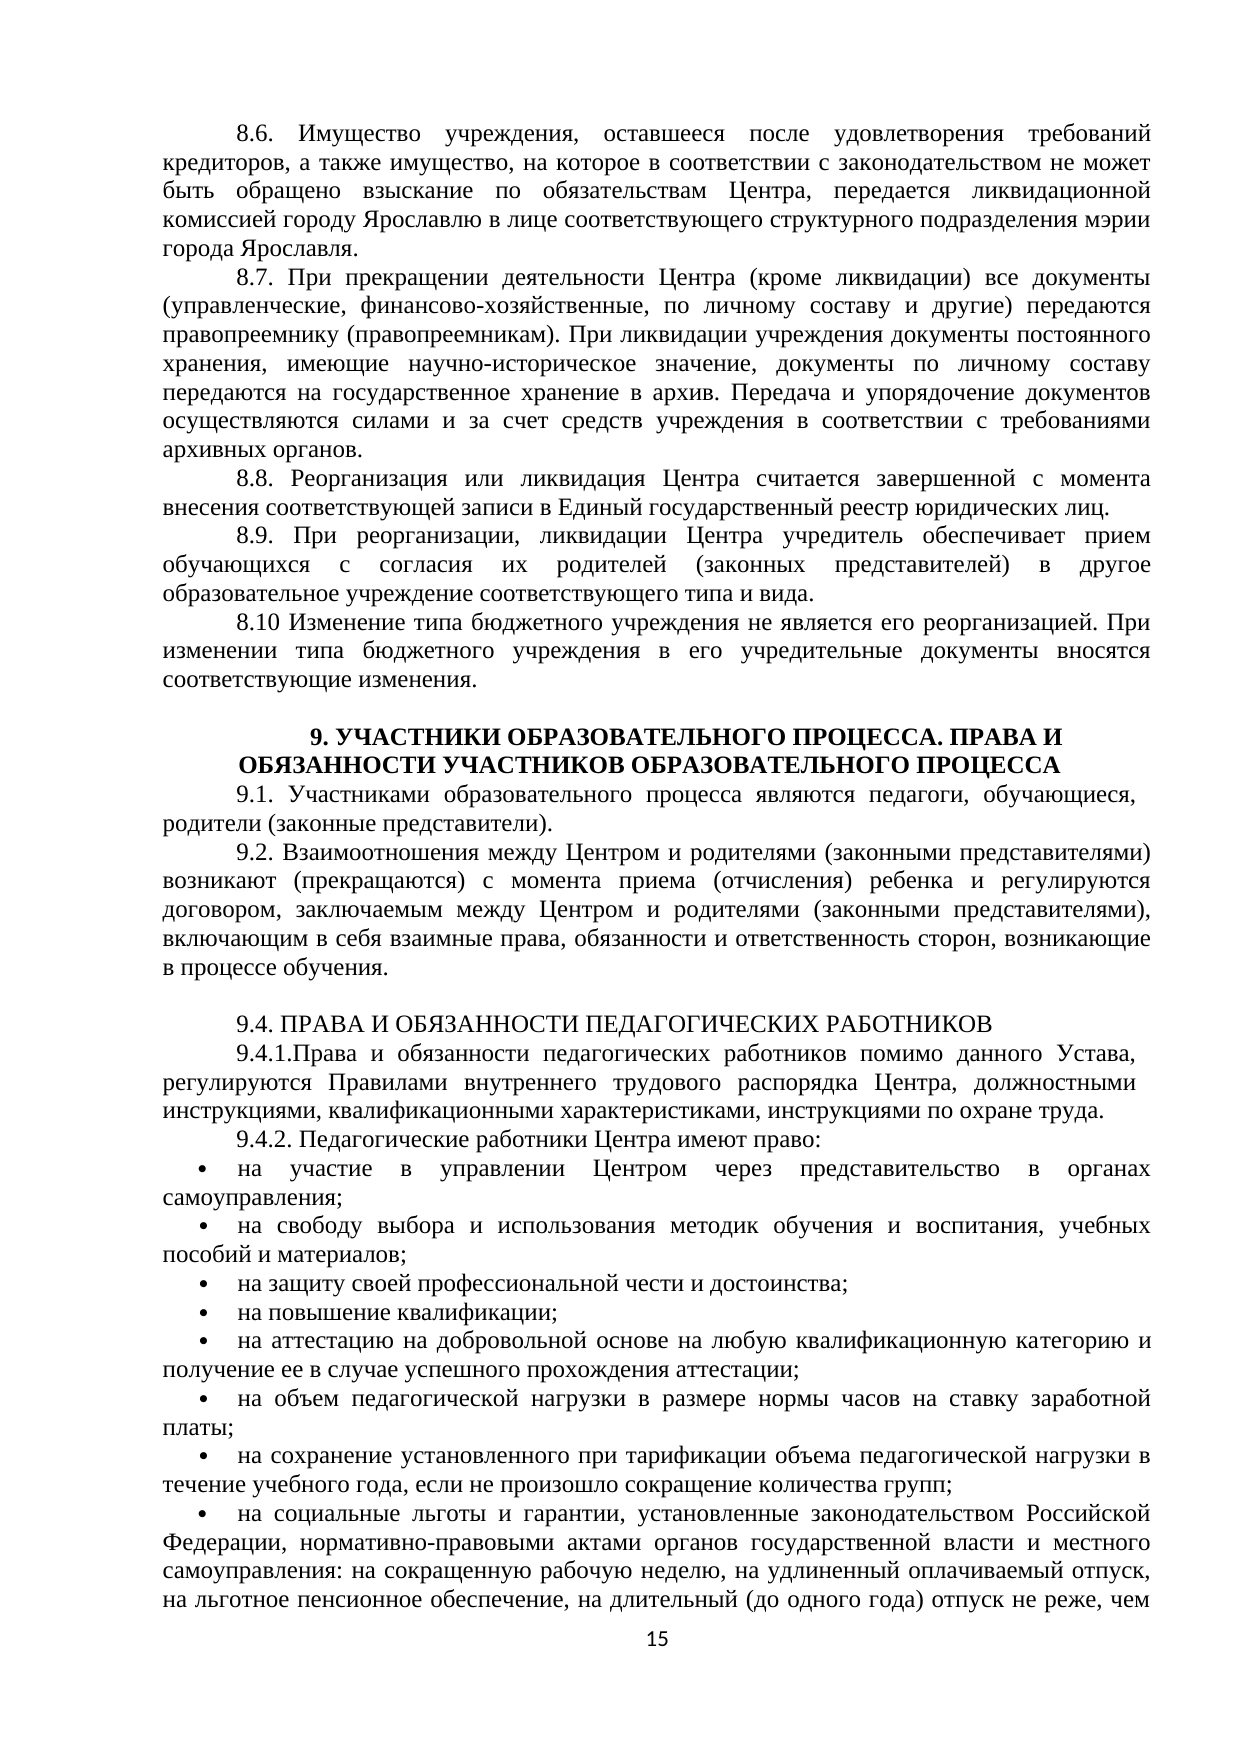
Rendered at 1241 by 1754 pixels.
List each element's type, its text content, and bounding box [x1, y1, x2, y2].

list на свободу выбора и использования методик обучения и воспитания, учебных пособий и материалов; [162, 1211, 1152, 1268]
text 9. УЧАСТНИКИ ОБРАЗОВАТЕЛЬНОГО ПРОЦЕССА. ПРАВА И ОБЯЗАННОСТИ УЧАСТНИКОВ ОБРАЗОВАТЕЛЬНОГО ПРОЦЕССА [162, 722, 1137, 779]
text 8.9. При реорганизации, ликвидации Центра учредитель обеспечивает прием обучающихся с согласия их родителей (законных представителей) в другое образовательное учреждение соответствующего типа и вида. [162, 521, 1152, 607]
list на аттестацию на добровольной основе на любую квалификационную категорию и получение ее в случае успешного прохождения аттестации; [162, 1326, 1152, 1383]
text 8.8. Реорганизация или ликвидация Центра считается завершенной с момента внесения соответствующей записи в Единый государственный реестр юридических лиц. [162, 463, 1152, 521]
text 9.4. ПРАВА И ОБЯЗАННОСТИ ПЕДАГОГИЧЕСКИХ РАБОТНИКОВ [162, 1009, 1137, 1038]
text 9.4.2. Педагогические работники Центра имеют право: [162, 1124, 1137, 1153]
text 9.4.1.Права и обязанности педагогических работников помимо данного Устава, регулируются Правилами внутреннего трудового распорядка Центра, должностными инструкциями, квалификационными характеристиками, инструкциями по охране труда. [162, 1038, 1137, 1124]
list на защиту своей профессиональной чести и достоинства; [200, 1268, 1152, 1297]
text 8.7. При прекращении деятельности Центра (кроме ликвидации) все документы (управленческие, финансово-хозяйственные, по личному составу и другие) передаются правопреемнику (правопреемникам). При ликвидации учреждения документы постоянного хранения, имеющие научно-историческое значение, документы по личному составу передаются на государственное хранение в архив. Передача и упорядочение документов осуществляются силами и за счет средств учреждения в соответствии с требованиями архивных органов. [162, 262, 1152, 463]
list на объем педагогической нагрузки в размере нормы часов на ставку заработной платы; [162, 1383, 1152, 1441]
text 8.10 Изменение типа бюджетного учреждения не является его реорганизацией. При изменении типа бюджетного учреждения в его учредительные документы вносятся соответствующие изменения. [162, 607, 1152, 693]
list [162, 1498, 1152, 1613]
text 9.1. Участниками образовательного процесса являются педагоги, обучающиеся, родители (законные представители). [162, 779, 1137, 837]
list на сохранение установленного при тарификации объема педагогической нагрузки в течение учебного года, если не произошло сокращение количества групп; [162, 1441, 1152, 1498]
list на повышение квалификации; [200, 1297, 1152, 1326]
text 8.6. Имущество учреждения, оставшееся после удовлетворения требований кредиторов, а также имущество, на которое в соответствии с законодательством не может быть обращено взыскание по обязательствам Центра, передается ликвидационной комиссией городу Ярославлю в лице соответствующего структурного подразделения мэрии города Ярославля. [162, 118, 1152, 262]
list на участие в управлении Центром через представительство в органах самоуправления; [162, 1153, 1152, 1211]
text 9.2. Взаимоотношения между Центром и родителями (законными представителями) возникают (прекращаются) с момента приема (отчисления) ребенка и регулируются договором, заключаемым между Центром и родителями (законными представителями), включающим в себя взаимные права, обязанности и ответственность сторон, возникающие в процессе обучения. [162, 837, 1152, 981]
